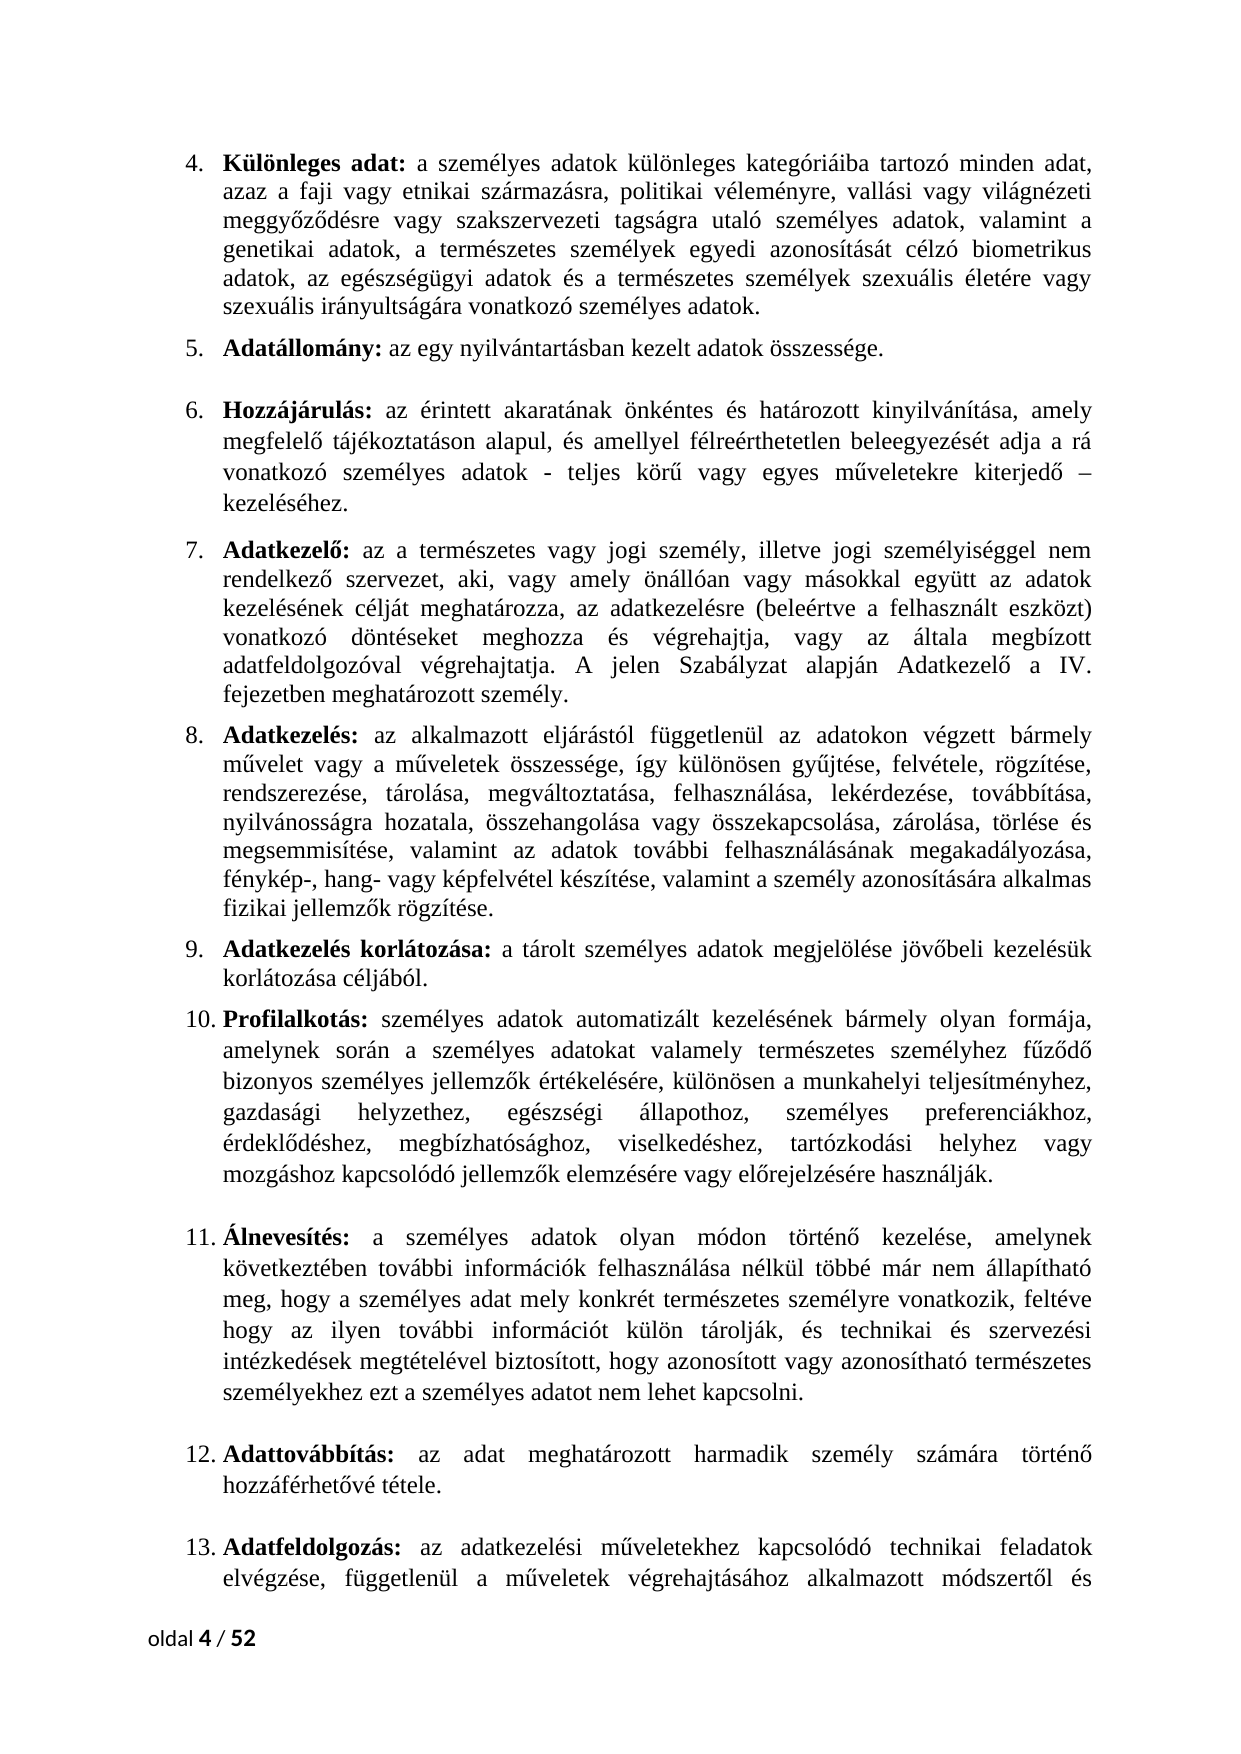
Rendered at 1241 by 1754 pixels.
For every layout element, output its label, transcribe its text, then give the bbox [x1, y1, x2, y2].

list Adatkezelés korlátozása: a tárolt személyes adatok megjelölése jövőbeli kezelésük korlátozása céljából. [185, 934, 1093, 992]
list Álnevesítés: a személyes adatok olyan módon történő kezelése, amelynek következtében további információk felhasználása nélkül többé már nem állapítható meg, hogy a személyes adat mely konkrét természetes személyre vonatkozik, feltéve hogy az ilyen további információt külön tárolják, és technikai és szervezési intézkedések megtételével biztosított, hogy azonosított vagy azonosítható természetes személyekhez ezt a személyes adatot nem lehet kapcsolni. [185, 1222, 1093, 1406]
list Hozzájárulás: az érintett akaratának önkéntes és határozott kinyilvánítása, amely megfelelő tájékoztatáson alapul, és amellyel félreérthetetlen beleegyezését adja a rá vonatkozó személyes adatok - teljes körű vagy egyes műveletekre kiterjedő – kezeléséhez. [185, 395, 1093, 517]
list Profilalkotás: személyes adatok automatizált kezelésének bármely olyan formája, amelynek során a személyes adatokat valamely természetes személyhez fűződő bizonyos személyes jellemzők értékelésére, különösen a munkahelyi teljesítményhez, gazdasági helyzethez, egészségi állapothoz, személyes preferenciákhoz, érdeklődéshez, megbízhatósághoz, viselkedéshez, tartózkodási helyhez vagy mozgáshoz kapcsolódó jellemzők elemzésére vagy előrejelzésére használják. [185, 1004, 1093, 1188]
list Adatkezelés: az alkalmazott eljárástól függetlenül az adatokon végzett bármely művelet vagy a műveletek összessége, így különösen gyűjtése, felvétele, rögzítése, rendszerezése, tárolása, megváltoztatása, felhasználása, lekérdezése, továbbítása, nyilvánosságra hozatala, összehangolása vagy összekapcsolása, zárolása, törlése és megsemmisítése, valamint az adatok további felhasználásának megakadályozása, fénykép-, hang- vagy képfelvétel készítése, valamint a személy azonosítására alkalmas fizikai jellemzők rögzítése. [185, 721, 1093, 922]
list Adattovábbítás: az adat meghatározott harmadik személy számára történő hozzáférhetővé tétele. [185, 1439, 1093, 1499]
list Adatkezelő: az a természetes vagy jogi személy, illetve jogi személyiséggel nem rendelkező szervezet, aki, vagy amely önállóan vagy másokkal együtt az adatok kezelésének célját meghatározza, az adatkezelésre (beleértve a felhasznált eszközt) vonatkozó döntéseket meghozza és végrehajtja, vagy az általa megbízott adatfeldolgozóval végrehajtatja. A jelen Szabályzat alapján Adatkezelő a IV. fejezetben meghatározott személy. [185, 536, 1093, 708]
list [185, 1532, 1093, 1592]
list Különleges adat: a személyes adatok különleges kategóriáiba tartozó minden adat, azaz a faji vagy etnikai származásra, politikai véleményre, vallási vagy világnézeti meggyőződésre vagy szakszervezeti tagságra utaló személyes adatok, valamint a genetikai adatok, a természetes személyek egyedi azonosítását célzó biometrikus adatok, az egészségügyi adatok és a természetes személyek szexuális életére vagy szexuális irányultságára vonatkozó személyes adatok. [185, 148, 1093, 320]
list Adatállomány: az egy nyilvántartásban kezelt adatok összessége. [185, 333, 1093, 361]
